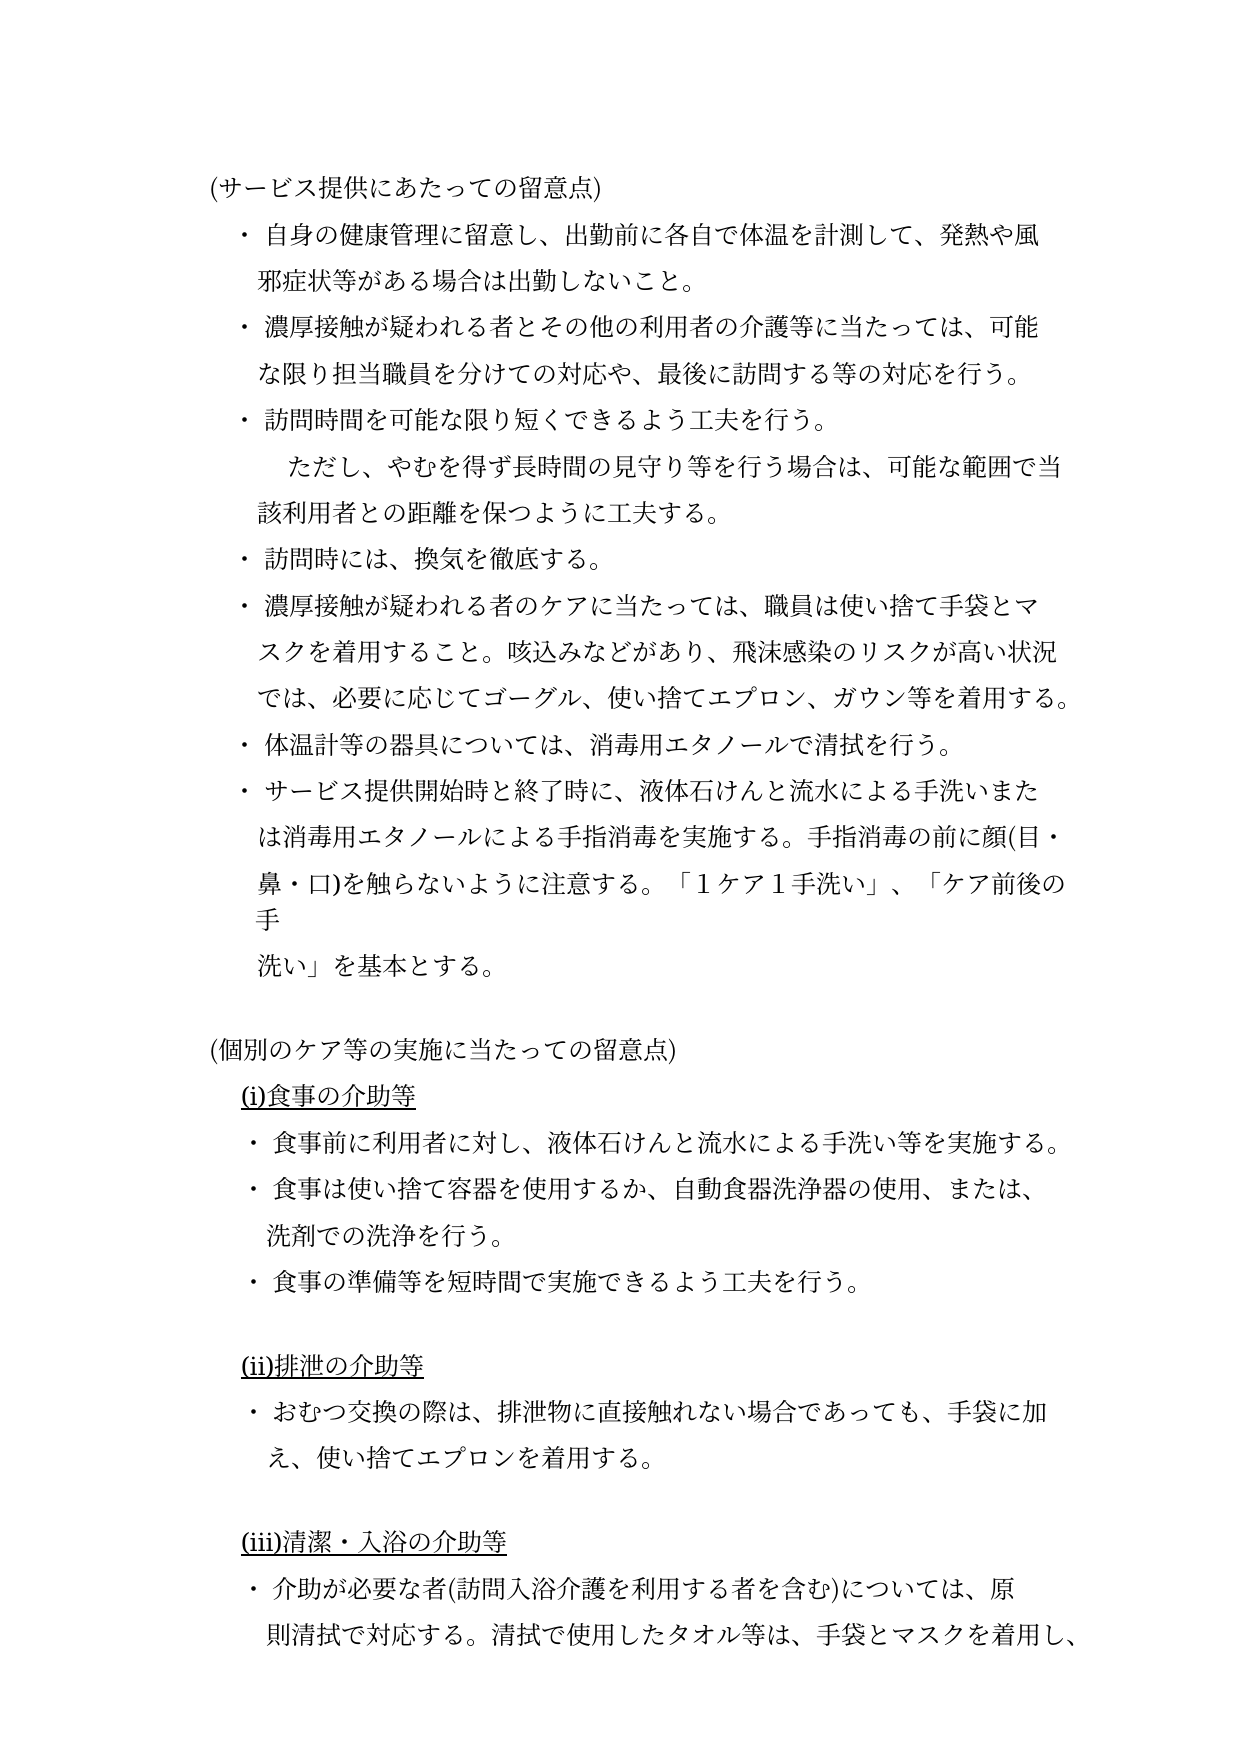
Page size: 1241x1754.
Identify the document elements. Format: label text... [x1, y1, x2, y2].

text ・ 食事前に利用者に対し、液体石けんと流水による手洗い等を実施する。 [241, 1123, 1083, 1159]
text ただし、やむを得ず長時間の見守り等を行う場合は、可能な範囲で当 [166, 447, 1062, 483]
text 洗い」を基本とする。 [255, 947, 1083, 983]
text は消毒用エタノールによる手指消毒を実施する。手指消毒の前に顔(目・ [255, 818, 1083, 854]
text ・ 濃厚接触が疑われる者のケアに当たっては、職員は使い捨て手袋とマ [232, 586, 1083, 622]
text ・ 自身の健康管理に留意し、出勤前に各自で体温を計測して、発熱や風 [232, 215, 1083, 251]
text 則清拭で対応する。清拭で使用したタオル等は、手袋とマスクを着用し、 [266, 1616, 1083, 1652]
text ・ 食事の準備等を短時間で実施できるよう工夫を行う。 [241, 1262, 1083, 1298]
text (ⅱ)排泄の介助等 [241, 1346, 1083, 1382]
text ・ 体温計等の器具については、消毒用エタノールで清拭を行う。 [232, 725, 1083, 761]
text ・ 介助が必要な者(訪問入浴介護を利用する者を含む)については、原 [241, 1569, 1083, 1605]
text ・ 訪問時間を可能な限り短くできるよう工夫を行う。 [232, 401, 1083, 437]
text では、必要に応じてゴーグル、使い捨てエプロン、ガウン等を着用する。 [255, 679, 1083, 715]
text ・ 食事は使い捨て容器を使用するか、自動食器洗浄器の使用、または、 [241, 1170, 1083, 1206]
text (個別のケア等の実施に当たっての留意点) [209, 1031, 1083, 1067]
text え、使い捨てエプロンを着用する。 [266, 1439, 1083, 1475]
text (ⅲ)清潔・入浴の介助等 [241, 1523, 1083, 1559]
text スクを着用すること。咳込みなどがあり、飛沫感染のリスクが高い状況 [255, 633, 1083, 668]
text ・ 訪問時には、換気を徹底する。 [232, 540, 1083, 576]
text 邪症状等がある場合は出勤しないこと。 [255, 262, 1083, 298]
text 該利用者との距離を保つように工夫する。 [255, 493, 1083, 529]
text ・ サービス提供開始時と終了時に、液体石けんと流水による手洗いまた [232, 772, 1083, 808]
text (ⅰ)食事の介助等 [241, 1077, 1083, 1113]
text (サービス提供にあたっての留意点) [209, 169, 1083, 205]
text な限り担当職員を分けての対応や、最後に訪問する等の対応を行う。 [255, 354, 1083, 390]
text 鼻・口)を触らないように注意する。「１ケア１手洗い」、「ケア前後の手 [255, 864, 1083, 936]
text ・ 濃厚接触が疑われる者とその他の利用者の介護等に当たっては、可能 [232, 308, 1083, 344]
text ・ おむつ交換の際は、排泄物に直接触れない場合であっても、手袋に加 [241, 1393, 1083, 1429]
text 洗剤での洗浄を行う。 [266, 1216, 1083, 1252]
